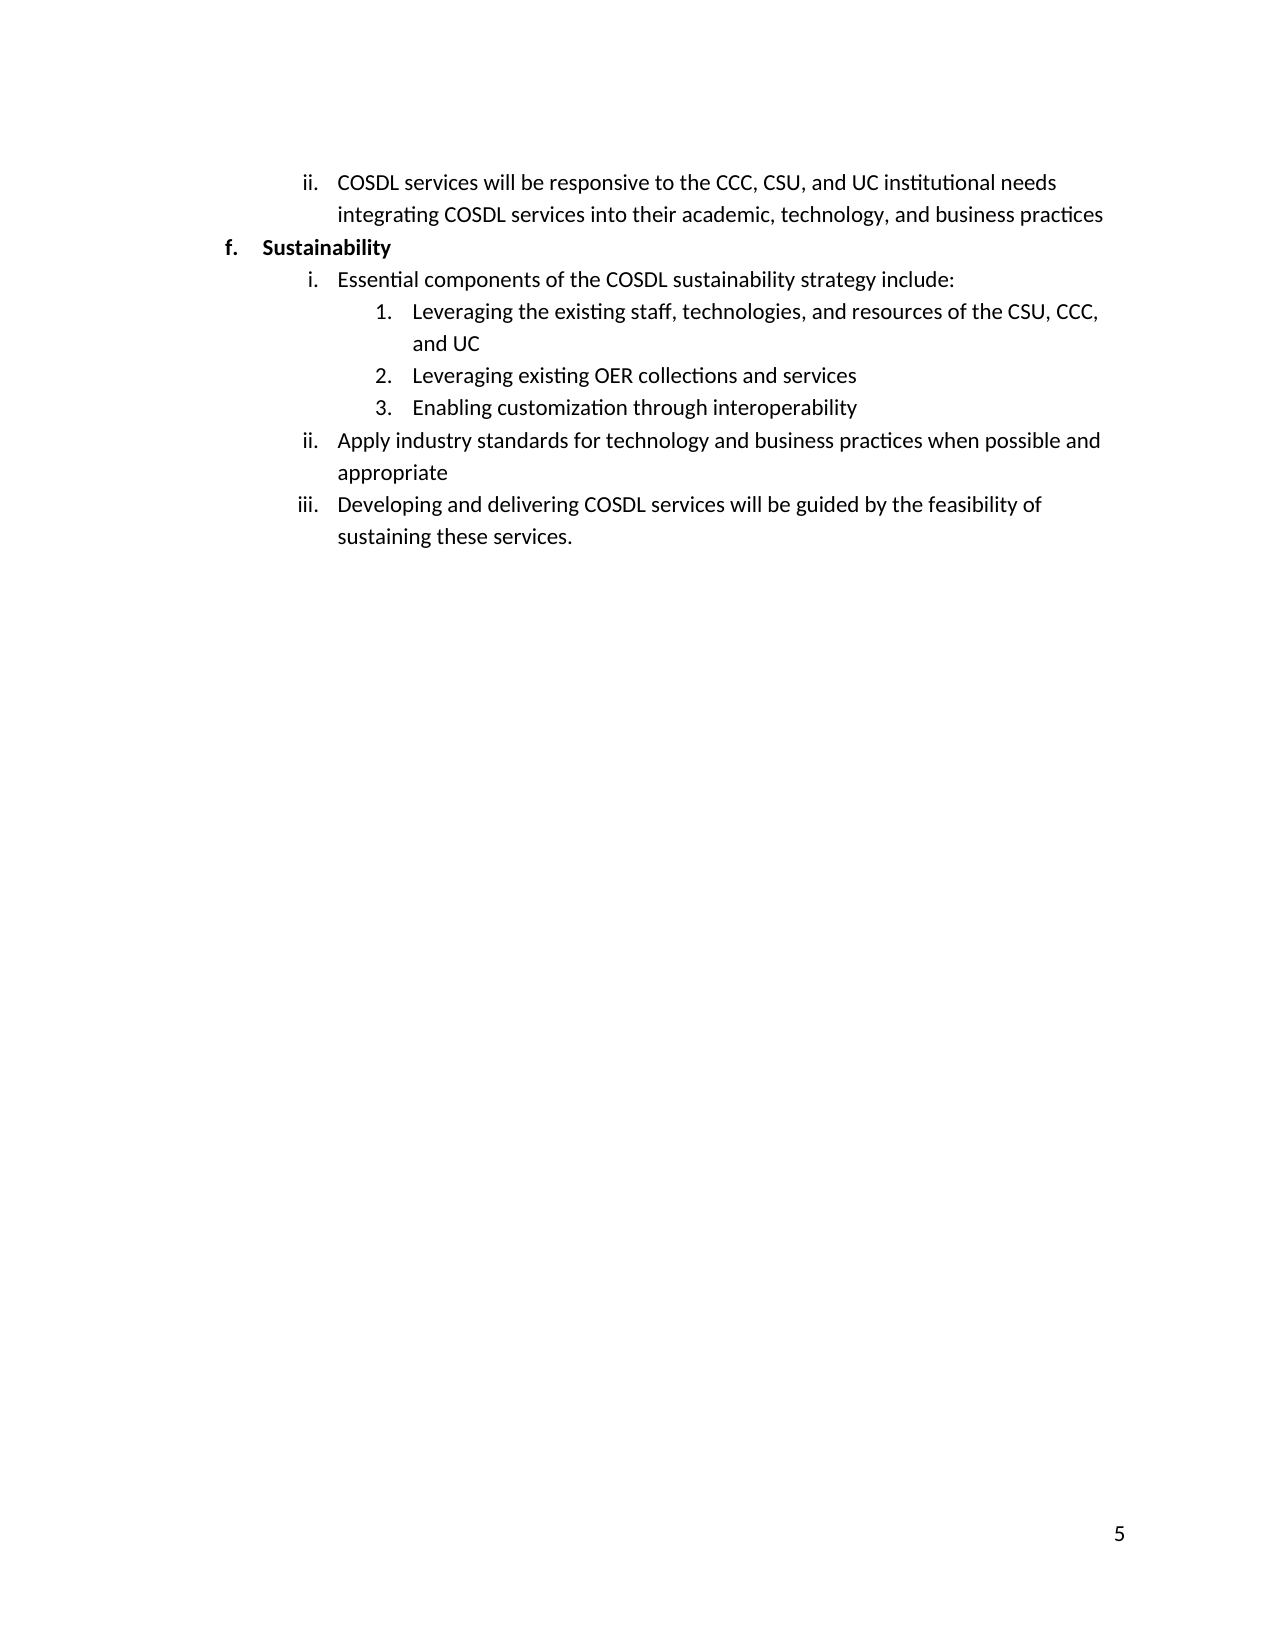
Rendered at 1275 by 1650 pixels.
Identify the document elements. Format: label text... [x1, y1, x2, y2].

list Sustainability [225, 233, 1125, 261]
list Leveraging the existing staff, technologies, and resources of the CSU, CCC, and UC [375, 297, 1125, 357]
list COSDL services will be responsive to the CCC, CSU, and UC institutional needs integrating COSDL services into their academic, technology, and business practices [319, 168, 1125, 228]
list Apply industry standards for technology and business practices when possible and appropriate [319, 426, 1125, 486]
list Leveraging existing OER collections and services [375, 361, 1125, 389]
list Enabling customization through interoperability [375, 393, 1125, 422]
list Essential components of the COSDL sustainability strategy include: [319, 265, 1125, 293]
list Developing and delivering COSDL services will be guided by the feasibility of sustaining these services. [319, 490, 1125, 550]
